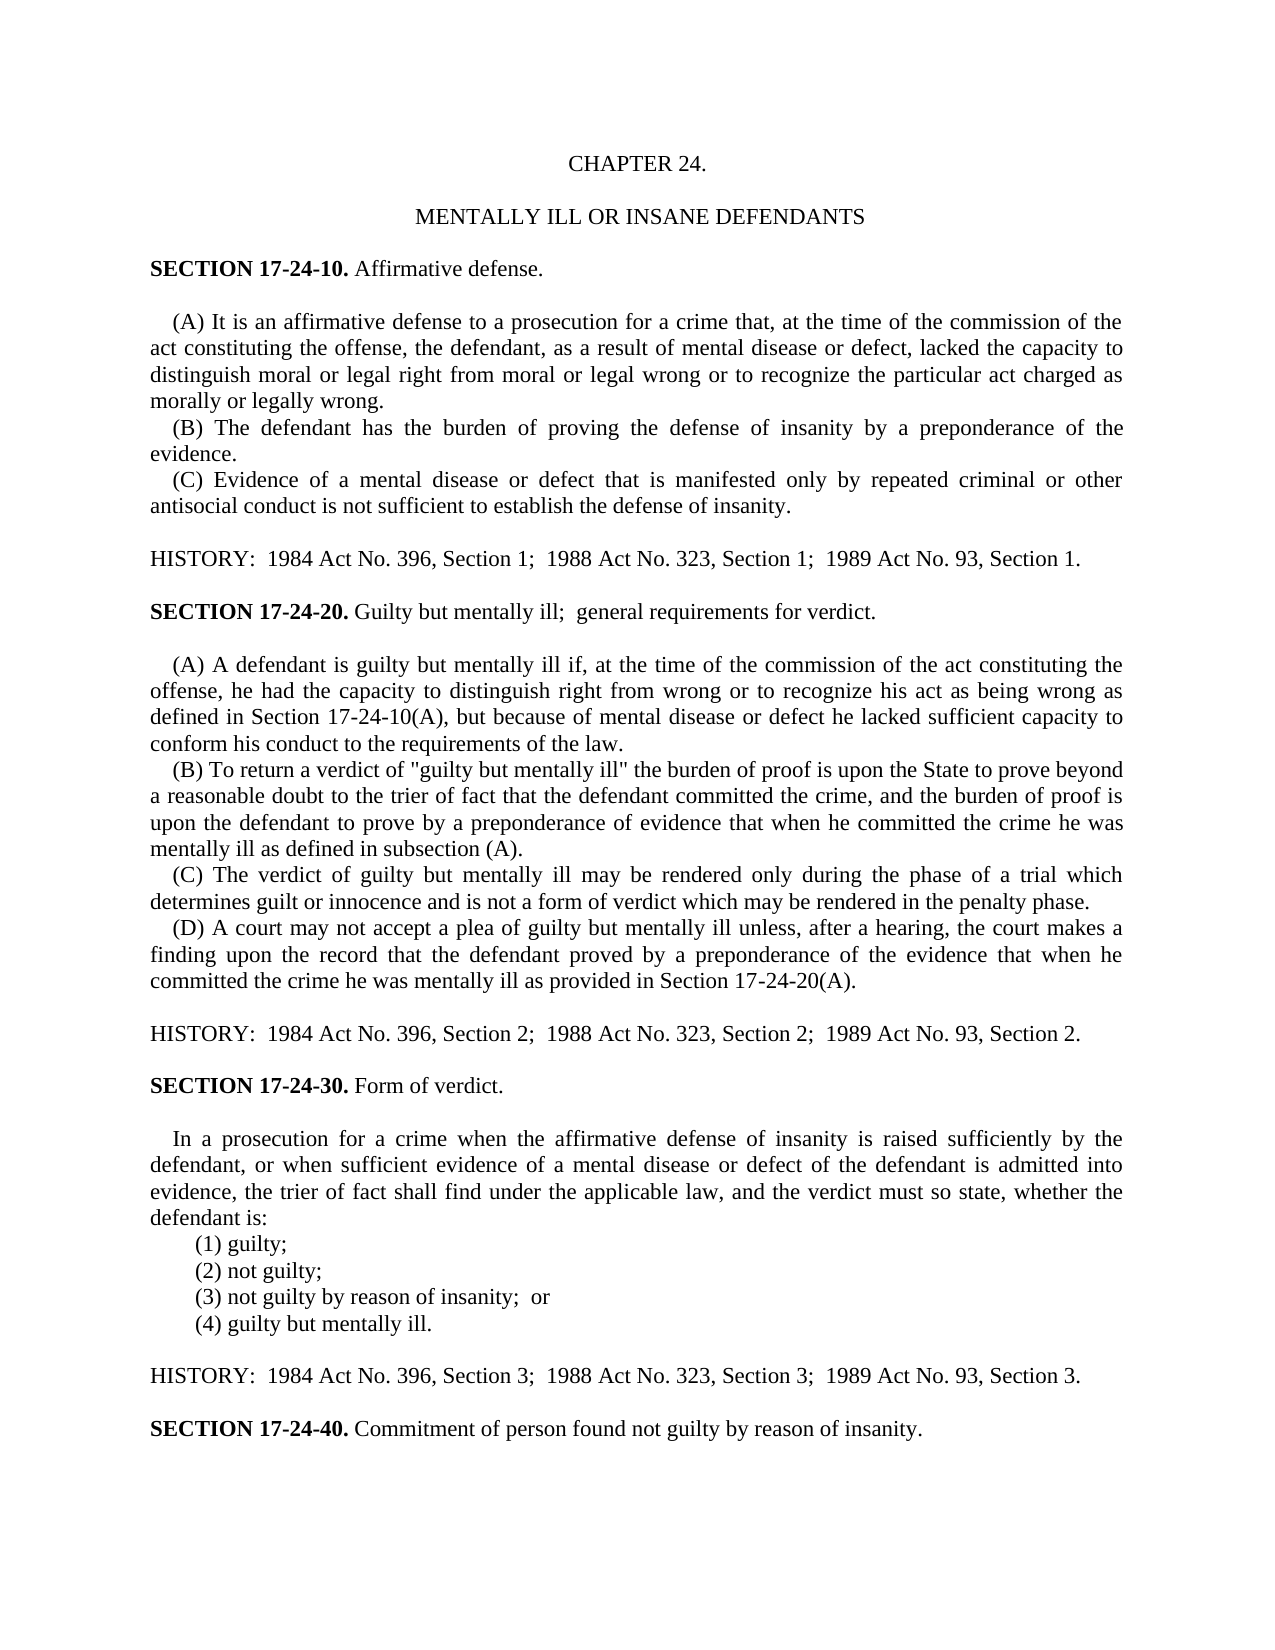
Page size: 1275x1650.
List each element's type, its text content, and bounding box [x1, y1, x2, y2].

text HISTORY: 1984 Act No. 396, Section 2; 1988 Act No. 323, Section 2; 1989 Act No. 93, Section 2. [150, 1020, 1125, 1046]
text (C) Evidence of a mental disease or defect that is manifested only by repeated criminal or other antisocial conduct is not sufficient to establish the defense of insanity. [150, 466, 1125, 519]
text (4) guilty but mentally ill. [150, 1309, 1125, 1336]
text HISTORY: 1984 Act No. 396, Section 3; 1988 Act No. 323, Section 3; 1989 Act No. 93, Section 3. [150, 1362, 1125, 1389]
text (D) A court may not accept a plea of guilty but mentally ill unless, after a hearing, the court makes a finding upon the record that the defendant proved by a preponderance of the evidence that when he committed the crime he was mentally ill as provided in Section 17-24-20(A). [150, 914, 1125, 993]
text (A) A defendant is guilty but mentally ill if, at the time of the commission of the act constituting the offense, he had the capacity to distinguish right from wrong or to recognize his act as being wrong as defined in Section 17-24-10(A), but because of mental disease or defect he lacked sufficient capacity to conform his conduct to the requirements of the law. [150, 651, 1125, 756]
text SECTION 17-24-30. Form of verdict. [150, 1072, 1125, 1099]
text SECTION 17-24-20. Guilty but mentally ill; general requirements for verdict. [150, 598, 1125, 624]
text (C) The verdict of guilty but mentally ill may be rendered only during the phase of a trial which determines guilt or innocence and is not a form of verdict which may be rendered in the penalty phase. [150, 862, 1125, 914]
text SECTION 17-24-40. Commitment of person found not guilty by reason of insanity. [150, 1415, 1125, 1441]
text SECTION 17-24-10. Affirmative defense. [150, 255, 1125, 282]
text (2) not guilty; [150, 1257, 1125, 1283]
text HISTORY: 1984 Act No. 396, Section 1; 1988 Act No. 323, Section 1; 1989 Act No. 93, Section 1. [150, 545, 1125, 572]
text CHAPTER 24. [150, 150, 1125, 176]
text (A) It is an affirmative defense to a prosecution for a crime that, at the time of the commission of the act constituting the offense, the defendant, as a result of mental disease or defect, lacked the capacity to distinguish moral or legal right from moral or legal wrong or to recognize the particular act charged as morally or legally wrong. [150, 308, 1125, 413]
text (1) guilty; [150, 1231, 1125, 1257]
text (3) not guilty by reason of insanity; or [150, 1283, 1125, 1309]
text (B) To return a verdict of "guilty but mentally ill" the burden of proof is upon the State to prove beyond a reasonable doubt to the trier of fact that the defendant committed the crime, and the burden of proof is upon the defendant to prove by a preponderance of evidence that when he committed the crime he was mentally ill as defined in subsection (A). [150, 756, 1125, 862]
text MENTALLY ILL OR INSANE DEFENDANTS [150, 203, 1125, 229]
text In a prosecution for a crime when the affirmative defense of insanity is raised sufficiently by the defendant, or when sufficient evidence of a mental disease or defect of the defendant is admitted into evidence, the trier of fact shall find under the applicable law, and the verdict must so state, whether the defendant is: [150, 1125, 1125, 1231]
text (B) The defendant has the burden of proving the defense of insanity by a preponderance of the evidence. [150, 413, 1125, 466]
